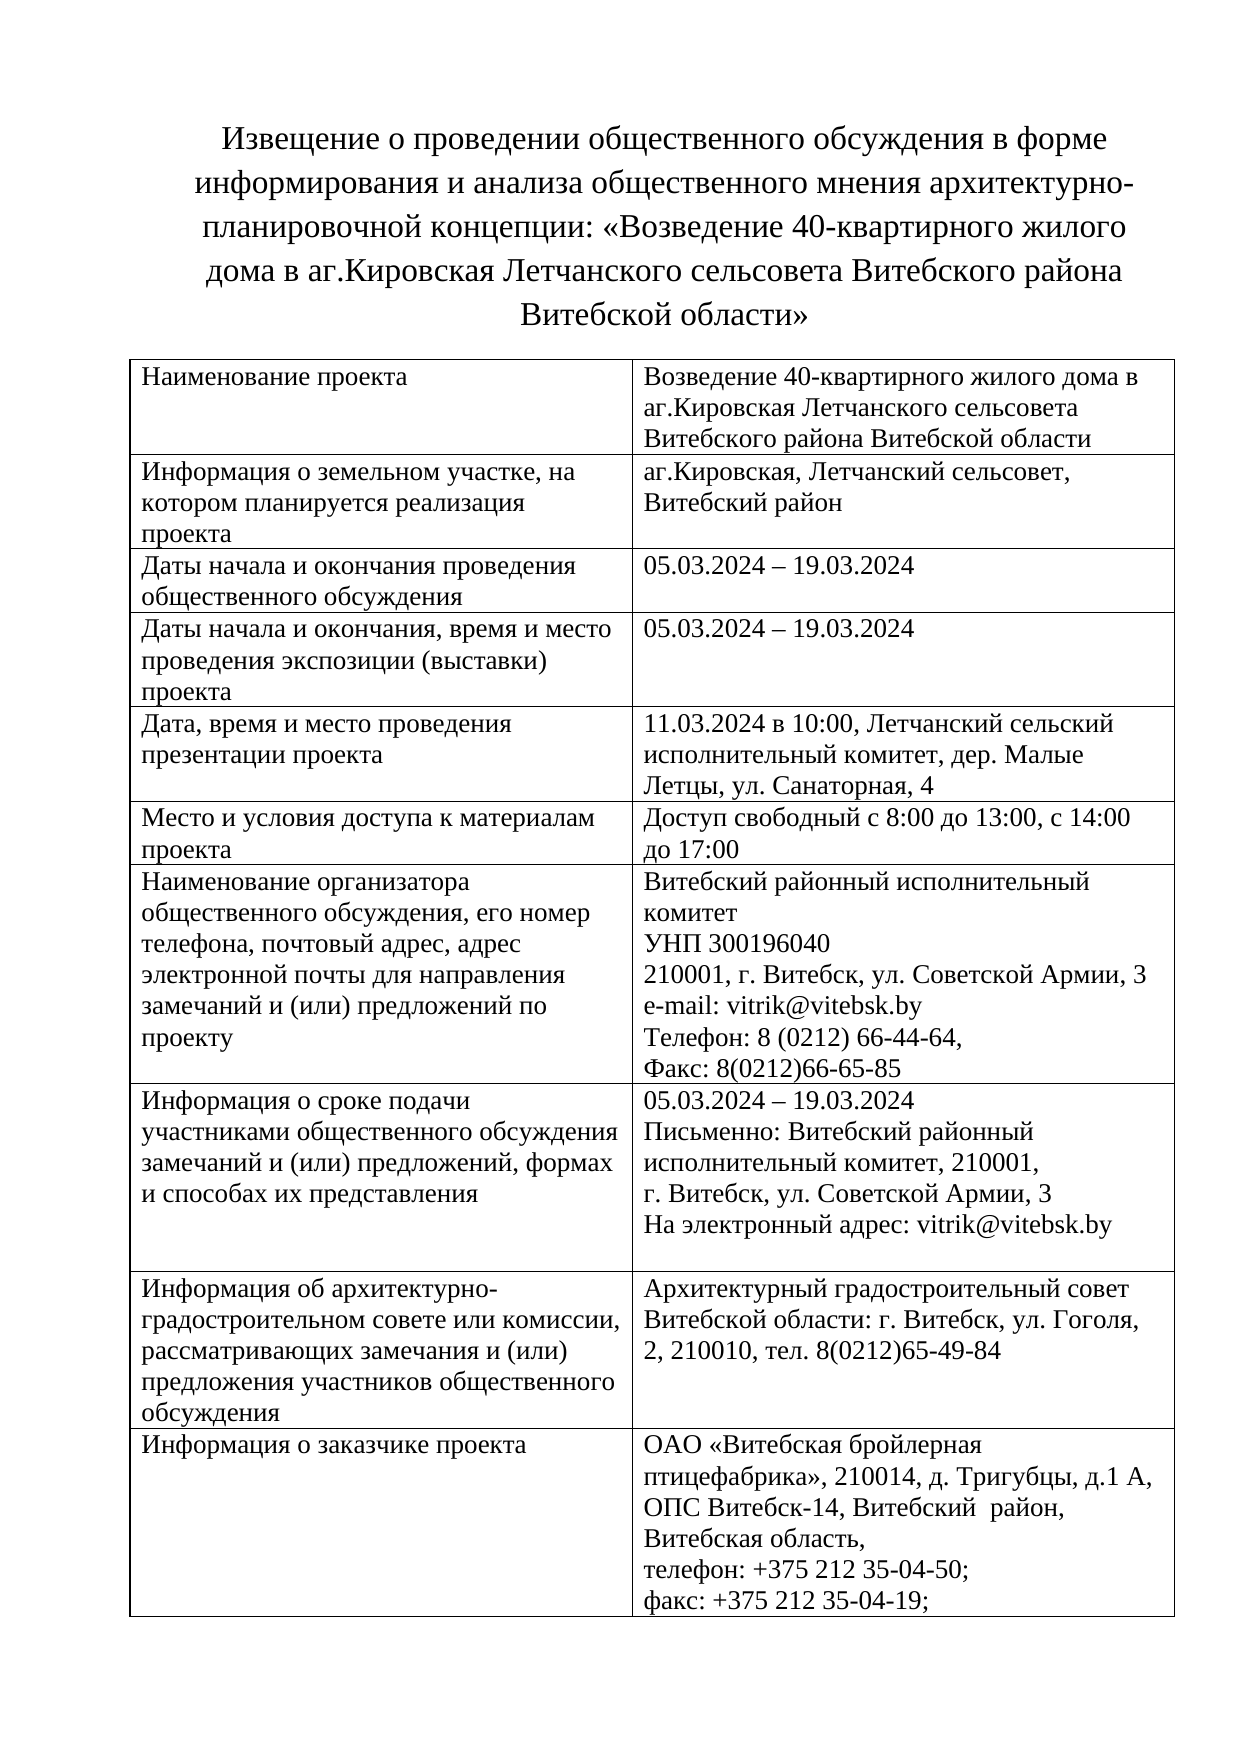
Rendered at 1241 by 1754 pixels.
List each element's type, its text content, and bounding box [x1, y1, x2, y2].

table_cell Место и условия доступа к материалам проекта [131, 802, 632, 864]
text Извещение о проведении общественного обсуждения в форме информирования и анализа общественного мнения архитектурно-планировочной концепции: «Возведение 40-квартирного жилого дома в аг.Кировская Летчанского сельсовета Витебского района Витебской области» [177, 118, 1152, 333]
table_cell 05.03.2024 – 19.03.2024 [633, 549, 1174, 612]
table_cell Даты начала и окончания проведения общественного обсуждения [131, 549, 632, 612]
table_cell 11.03.2024 в 10:00, Летчанский сельский исполнительный комитет, дер. Малые Летцы, ул. Санаторная, 4 [633, 707, 1174, 801]
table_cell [633, 1429, 1174, 1616]
table_cell Витебский районный исполнительный комитет УНП 300196040 210001, г. Витебск, ул. Советской Армии, 3 е-mail: vitrik@vitebsk.by Телефон: 8 (0212) 66-44-64, Факс: 8(0212)66-65-85 [633, 865, 1174, 1083]
table_cell Даты начала и окончания, время и место проведения экспозиции (выставки) проекта [131, 613, 632, 706]
table_cell Архитектурный градостроительный совет Витебской области: г. Витебск, ул. Гоголя, 2, 210010, тел. 8(0212)65-49-84 [633, 1272, 1174, 1428]
table_header Наименование проекта [131, 360, 632, 454]
table_cell Дата, время и место проведения презентации проекта [131, 707, 632, 801]
table_cell Доступ свободный с 8:00 до 13:00, с 14:00 до 17:00 [633, 802, 1174, 864]
table_cell 05.03.2024 – 19.03.2024 Письменно: Витебский районный исполнительный комитет, 210001, г. Витебск, ул. Советской Армии, 3 На электронный адрес: vitrik@vitebsk.by [633, 1084, 1174, 1271]
table_header Возведение 40-квартирного жилого дома в аг.Кировская Летчанского сельсовета Витебского района Витебской области [633, 360, 1174, 454]
table_cell Наименование организатора общественного обсуждения, его номер телефона, почтовый адрес, адрес электронной почты для направления замечаний и (или) предложений по проекту [131, 865, 632, 1083]
table_cell Информация о сроке подачи участниками общественного обсуждения замечаний и (или) предложений, формах и способах их представления [131, 1084, 632, 1271]
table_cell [131, 1429, 632, 1616]
table_cell аг.Кировская, Летчанский сельсовет, Витебский район [633, 455, 1174, 548]
table_cell 05.03.2024 – 19.03.2024 [633, 613, 1174, 706]
table_cell Информация об архитектурно-градостроительном совете или комиссии, рассматривающих замечания и (или) предложения участников общественного обсуждения [131, 1272, 632, 1428]
table_cell Информация о земельном участке, на котором планируется реализация проекта [131, 455, 632, 548]
